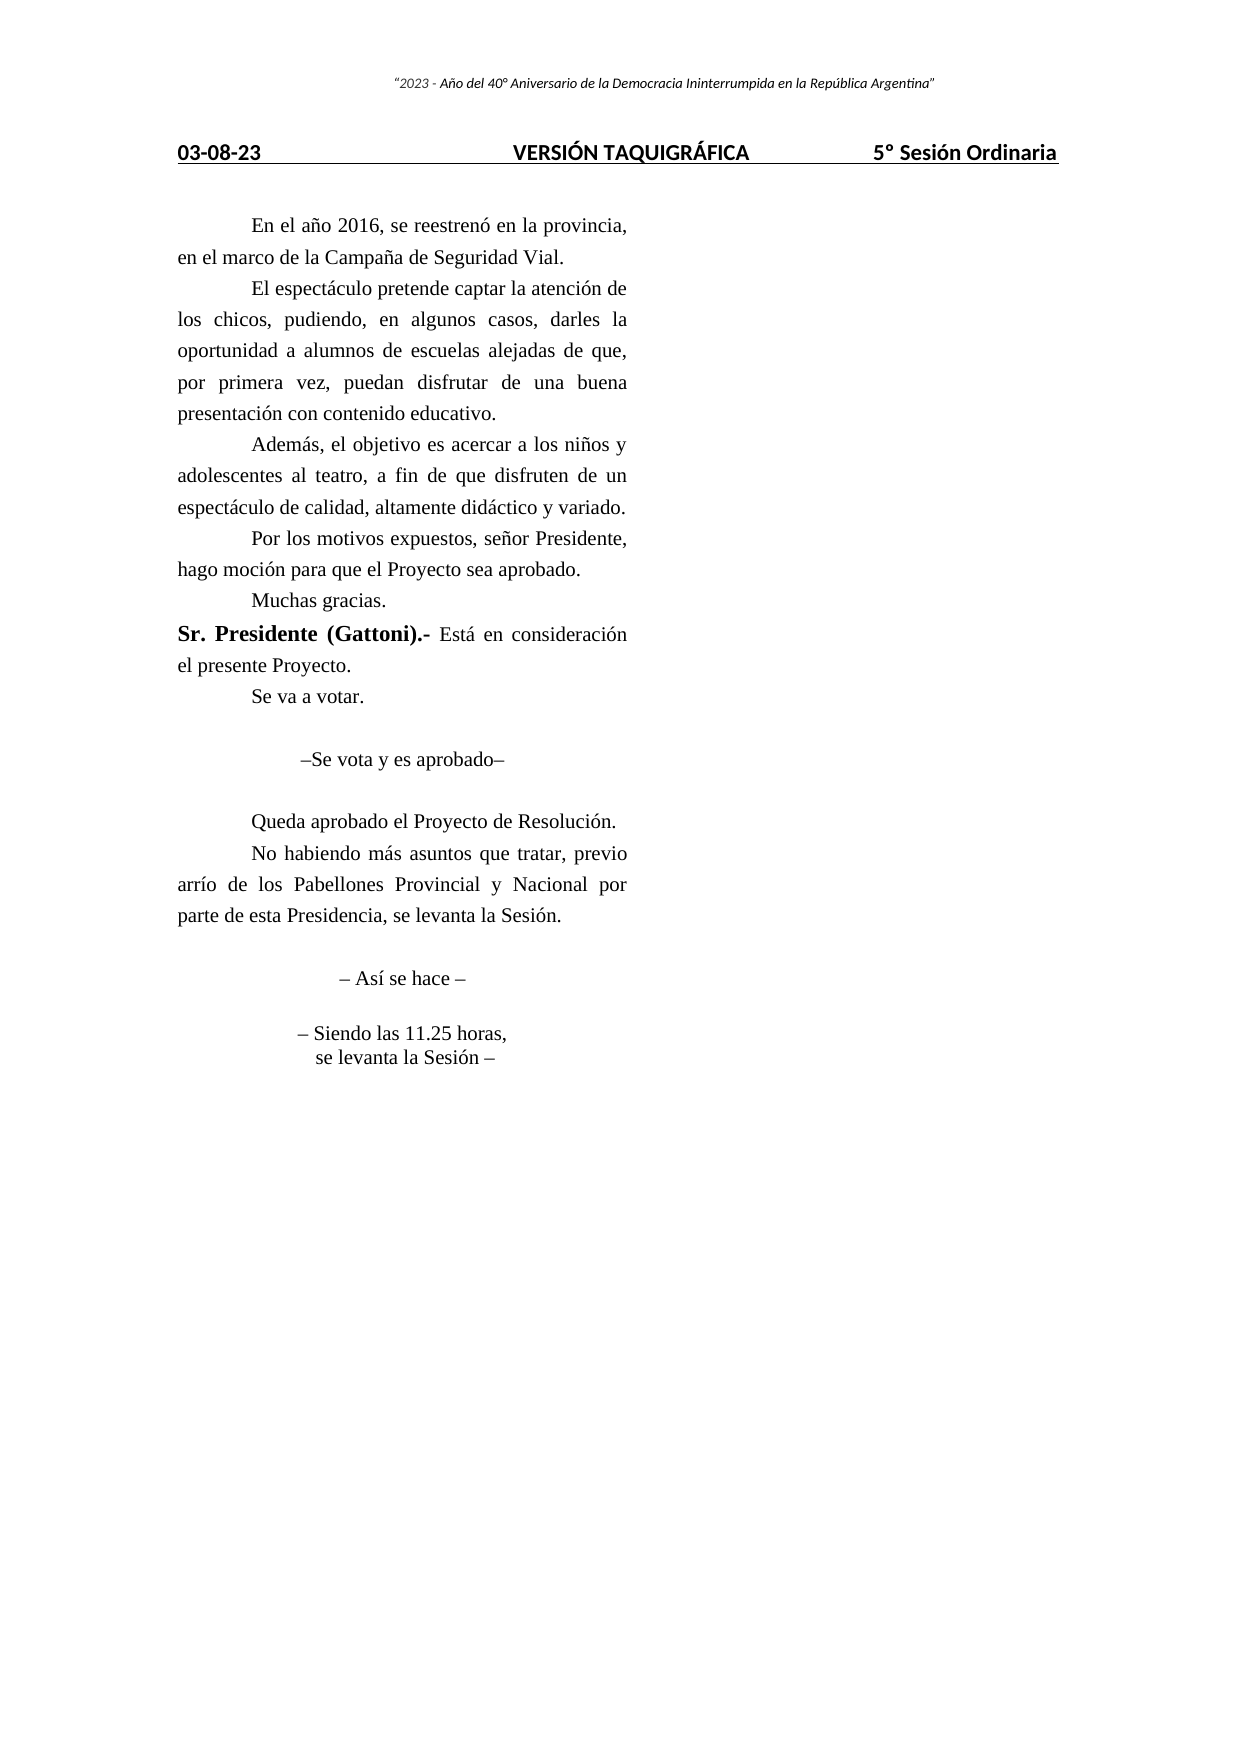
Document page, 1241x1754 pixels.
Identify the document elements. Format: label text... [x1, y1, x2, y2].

text No habiendo más asuntos que tratar, previo arrío de los Pabellones Provincial y Nacional por parte de esta Presidencia, se levanta la Sesión. [177, 841, 627, 927]
text Sr. Presidente (Gattoni).- Está en consideración el presente Proyecto. [177, 620, 627, 677]
text Se va a votar. [177, 684, 627, 708]
text Queda aprobado el Proyecto de Resolución. [177, 809, 627, 833]
text –Se vota y es aprobado– [177, 747, 627, 771]
text – Siendo las 11.25 horas, [177, 1021, 627, 1045]
text se levanta la Sesión – [177, 1045, 627, 1069]
text Muchas gracias. [177, 588, 627, 612]
text En el año 2016, se reestrenó en la provincia, en el marco de la Campaña de Seguridad Vial. [177, 213, 627, 269]
text Por los motivos expuestos, señor Presidente, hago moción para que el Proyecto sea aprobado. [177, 526, 627, 581]
text Además, el objetivo es acercar a los niños y adolescentes al teatro, a fin de que disfruten de un espectáculo de calidad, altamente didáctico y variado. [177, 432, 627, 519]
text El espectáculo pretende captar la atención de los chicos, pudiendo, en algunos casos, darles la oportunidad a alumnos de escuelas alejadas de que, por primera vez, puedan disfrutar de una buena presentación con contenido educativo. [177, 276, 627, 425]
list – Así se hace – [177, 966, 627, 990]
